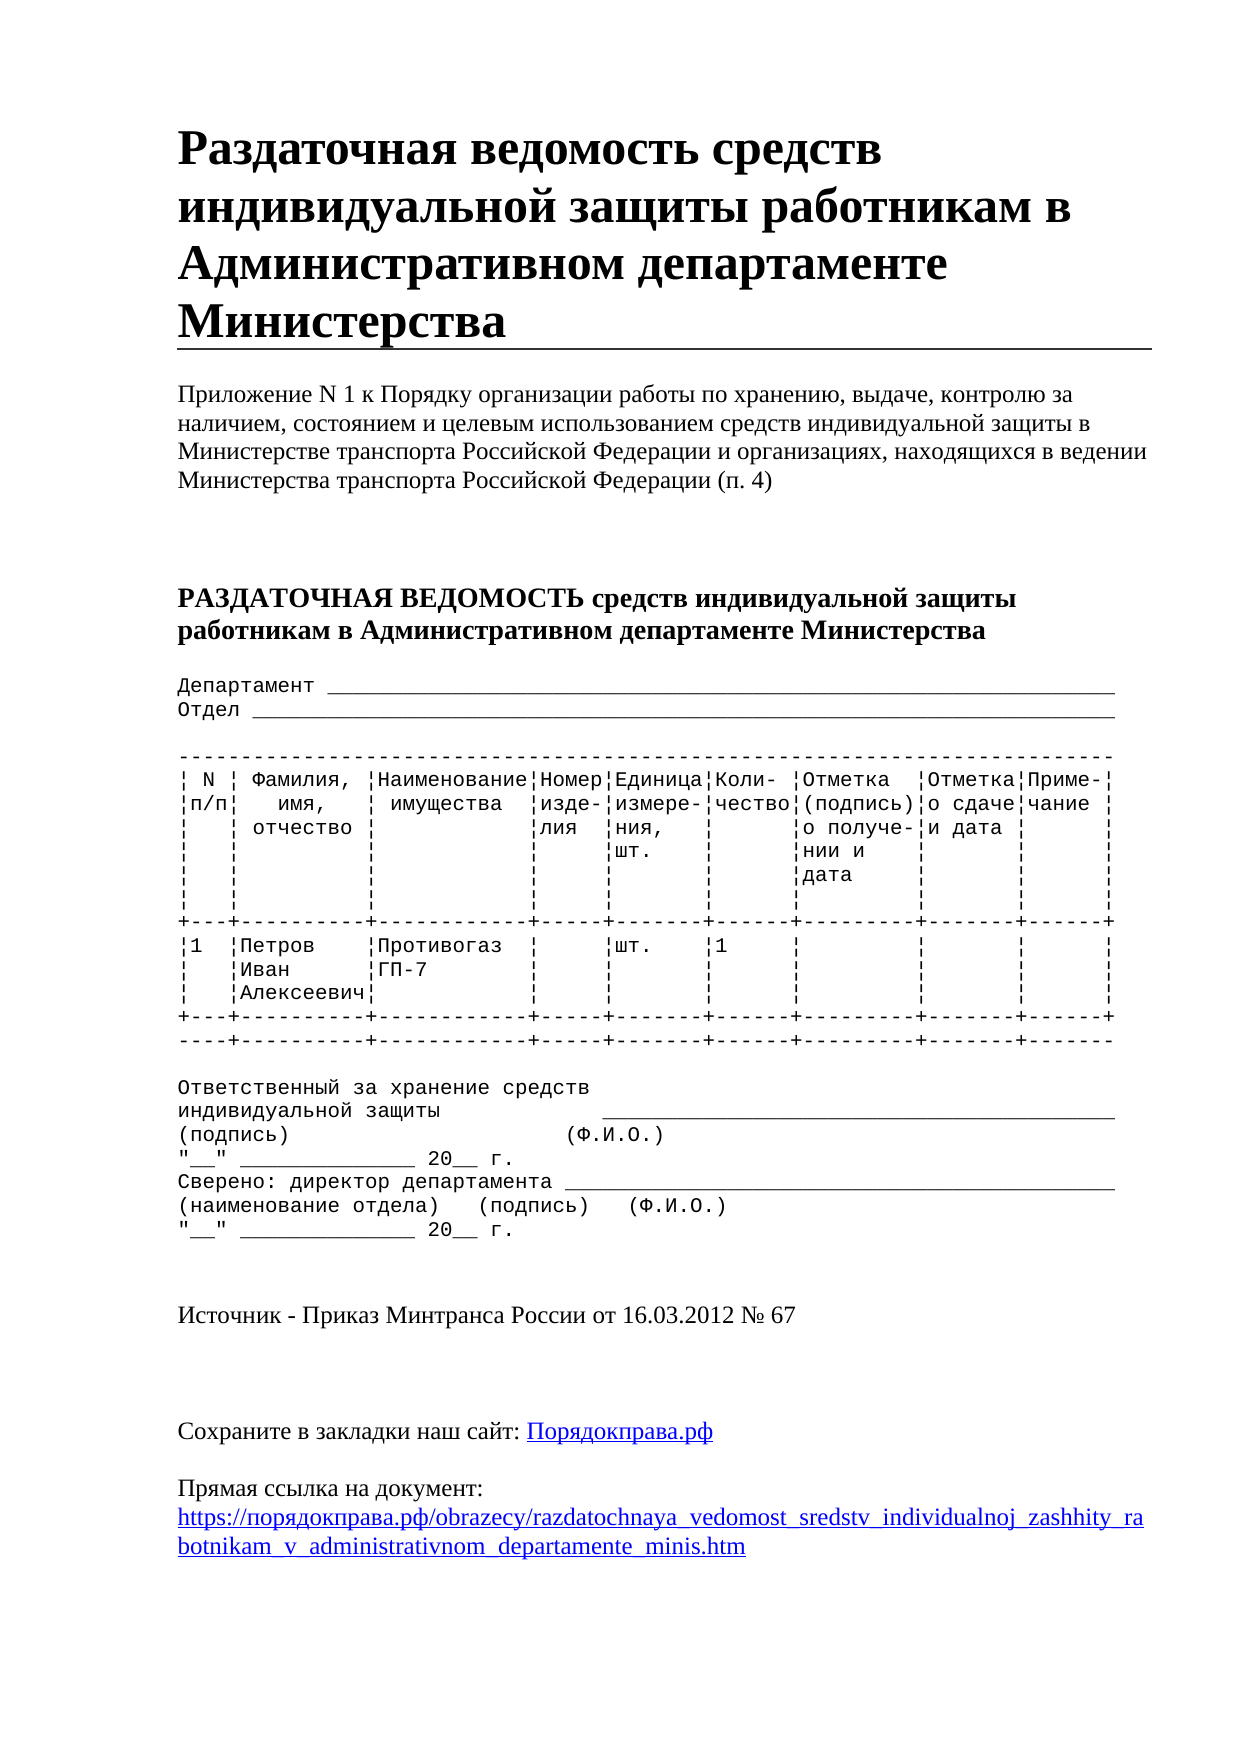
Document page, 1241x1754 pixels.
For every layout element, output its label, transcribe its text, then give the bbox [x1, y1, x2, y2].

text Отдел _____________________________________________________________________ [177, 698, 1152, 722]
text "__" ______________ 20__ г. [177, 1219, 1152, 1242]
text ¦ ¦ ¦ ¦ ¦ ¦ ¦ ¦ ¦ ¦ [177, 888, 1152, 911]
text ¦п/п¦ имя, ¦ имущества ¦изде-¦измере-¦чество¦(подпись)¦о сдаче¦чание ¦ [177, 793, 1152, 817]
text Сверено: директор департамента ____________________________________________ [177, 1171, 1152, 1195]
text Источник - Приказ Минтранса России от 16.03.2012 № 67 [177, 1300, 1152, 1329]
text (наименование отдела) (подпись) (Ф.И.О.) [177, 1195, 1152, 1219]
text (подпись) (Ф.И.О.) [177, 1124, 1152, 1148]
text ¦ ¦ ¦ ¦ ¦ ¦ ¦дата ¦ ¦ ¦ [177, 864, 1152, 888]
text +---+----------+------------+-----+-------+------+---------+-------+------+ [177, 911, 1152, 935]
text Приложение N 1 к Порядку организации работы по хранению, выдаче, контролю за наличием, состоянием и целевым использованием средств индивидуальной защиты в Министерстве транспорта Российской Федерации и организациях, находящихся в ведении Министерства транспорта Российской Федерации (п. 4) [177, 379, 1152, 494]
text Департамент _______________________________________________________________ [177, 675, 1152, 698]
text +---+----------+------------+-----+-------+------+---------+-------+------+ [177, 1006, 1152, 1029]
text индивидуальной защиты _________________________________________ [177, 1101, 1152, 1124]
text Сохраните в закладки наш сайт: Порядокправа.рф Прямая ссылка на документ: https://порядокправа.рф/obrazecy/razdatochnaya_vedomost_sredstv_individualnoj_zashhity_rabotnikam_v_administrativnom_departamente_minis.htm [177, 1358, 1152, 1559]
text ----+----------+------------+-----+-------+------+---------+-------+------- [177, 1029, 1152, 1053]
text ¦ ¦Алексеевич¦ ¦ ¦ ¦ ¦ ¦ ¦ ¦ [177, 982, 1152, 1006]
text ¦ ¦ ¦ ¦ ¦шт. ¦ ¦нии и ¦ ¦ ¦ [177, 840, 1152, 864]
subtitle РАЗДАТОЧНАЯ ВЕДОМОСТЬ средств индивидуальной защиты работникам в Административном департаменте Министерства [177, 581, 1152, 646]
text ¦ ¦ отчество ¦ ¦лия ¦ния, ¦ ¦о получе-¦и дата ¦ ¦ [177, 817, 1152, 840]
subtitle Раздаточная ведомость средств индивидуальной защиты работникам в Административном департаменте Министерства [177, 118, 1152, 348]
text Ответственный за хранение средств [177, 1077, 1152, 1101]
text --------------------------------------------------------------------------- [177, 746, 1152, 769]
text ¦ ¦Иван ¦ГП-7 ¦ ¦ ¦ ¦ ¦ ¦ ¦ [177, 959, 1152, 982]
text ¦ N ¦ Фамилия, ¦Наименование¦Номер¦Единица¦Коли- ¦Отметка ¦Отметка¦Приме-¦ [177, 769, 1152, 793]
text "__" ______________ 20__ г. [177, 1148, 1152, 1171]
text ¦1 ¦Петров ¦Противогаз ¦ ¦шт. ¦1 ¦ ¦ ¦ ¦ [177, 935, 1152, 959]
